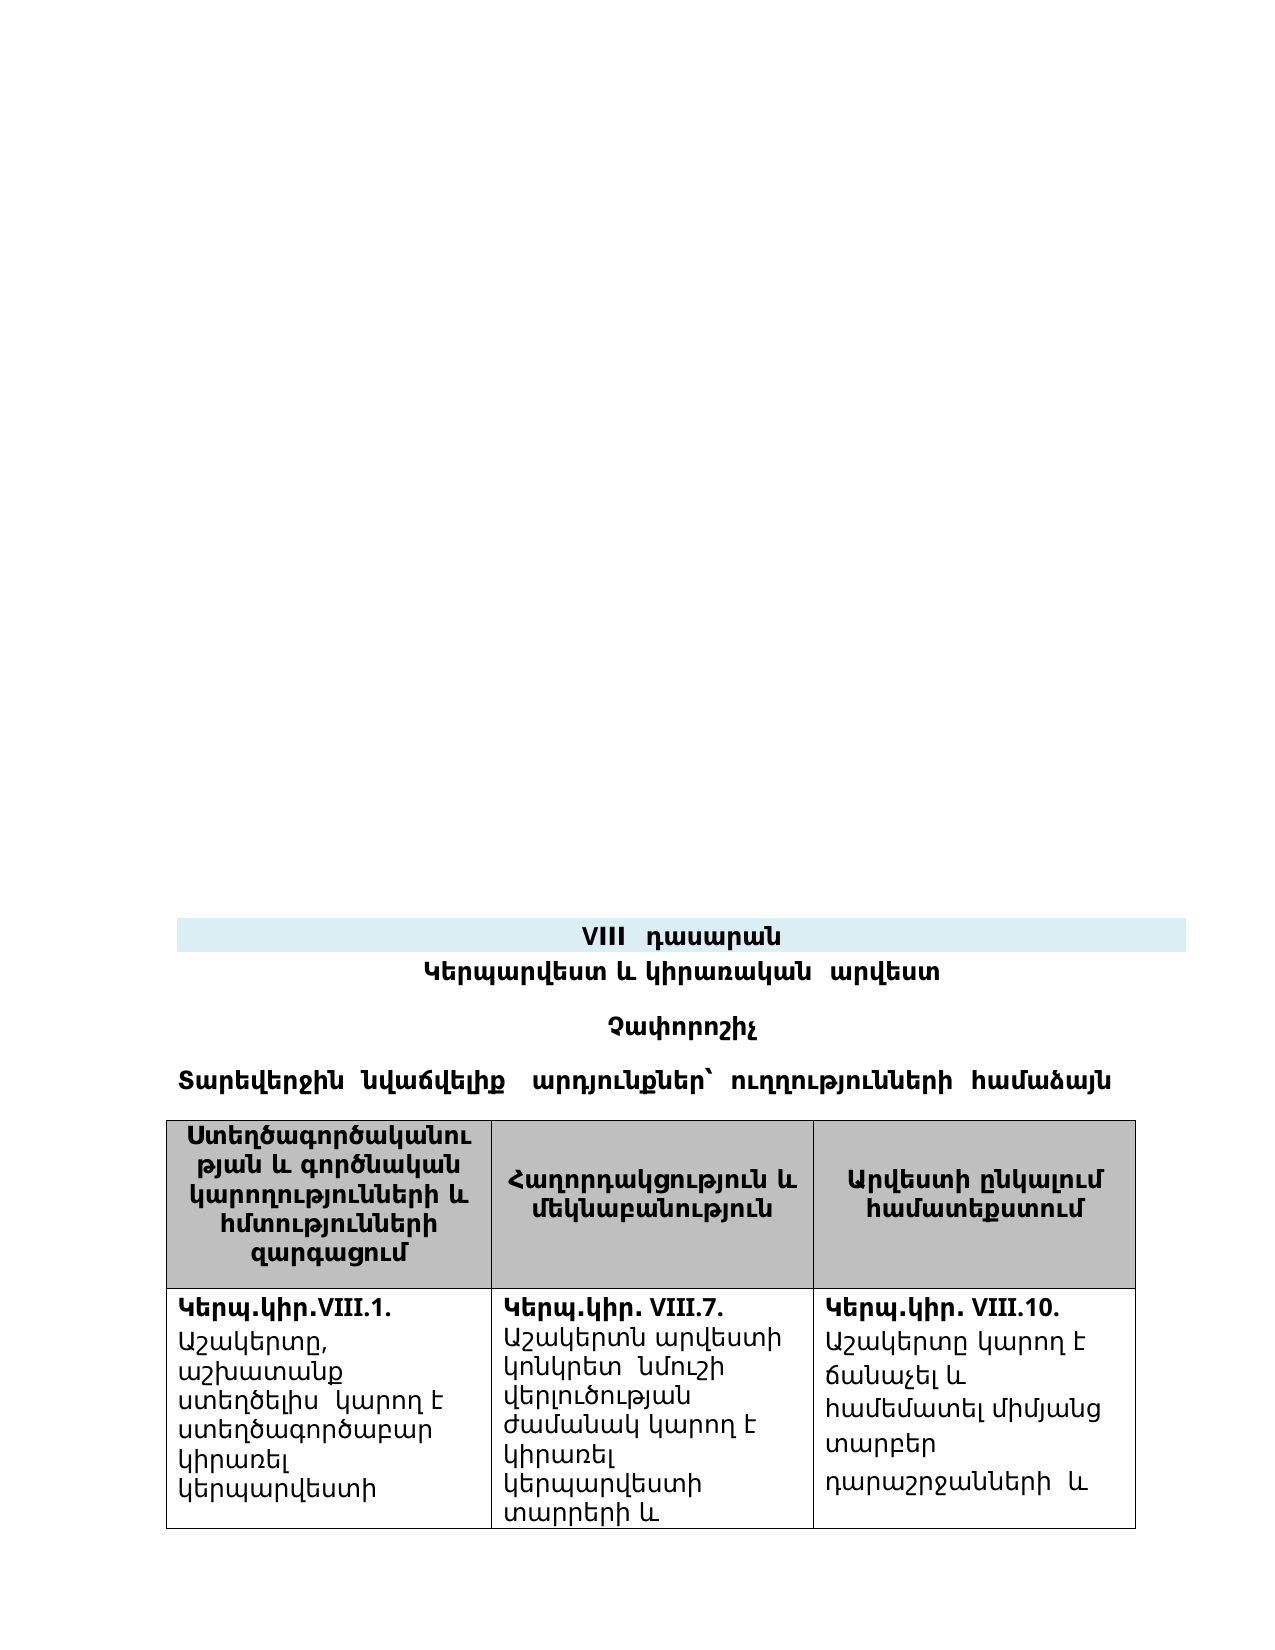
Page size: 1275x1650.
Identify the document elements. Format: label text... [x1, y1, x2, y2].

table_header Հաղորդակցություն և մեկնաբանություն [492, 1121, 813, 1288]
table_header Ստեղծագործականության և գործնական կարողությունների և հմտությունների զարգացում [167, 1121, 491, 1288]
table_header Արվեստի ընկալում համատեքստում [814, 1121, 1135, 1288]
text VIII դասարան [177, 918, 1186, 952]
text Կերպարվեստ և կիրառական արվեստ [177, 957, 1186, 986]
text Չափորոշիչ [177, 1012, 1186, 1041]
text Տարեվերջին նվաճվելիք արդյունքներ՝ ուղղությունների համաձայն [177, 1066, 1186, 1095]
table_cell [814, 1289, 1135, 1527]
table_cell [492, 1289, 813, 1527]
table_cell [167, 1289, 491, 1527]
